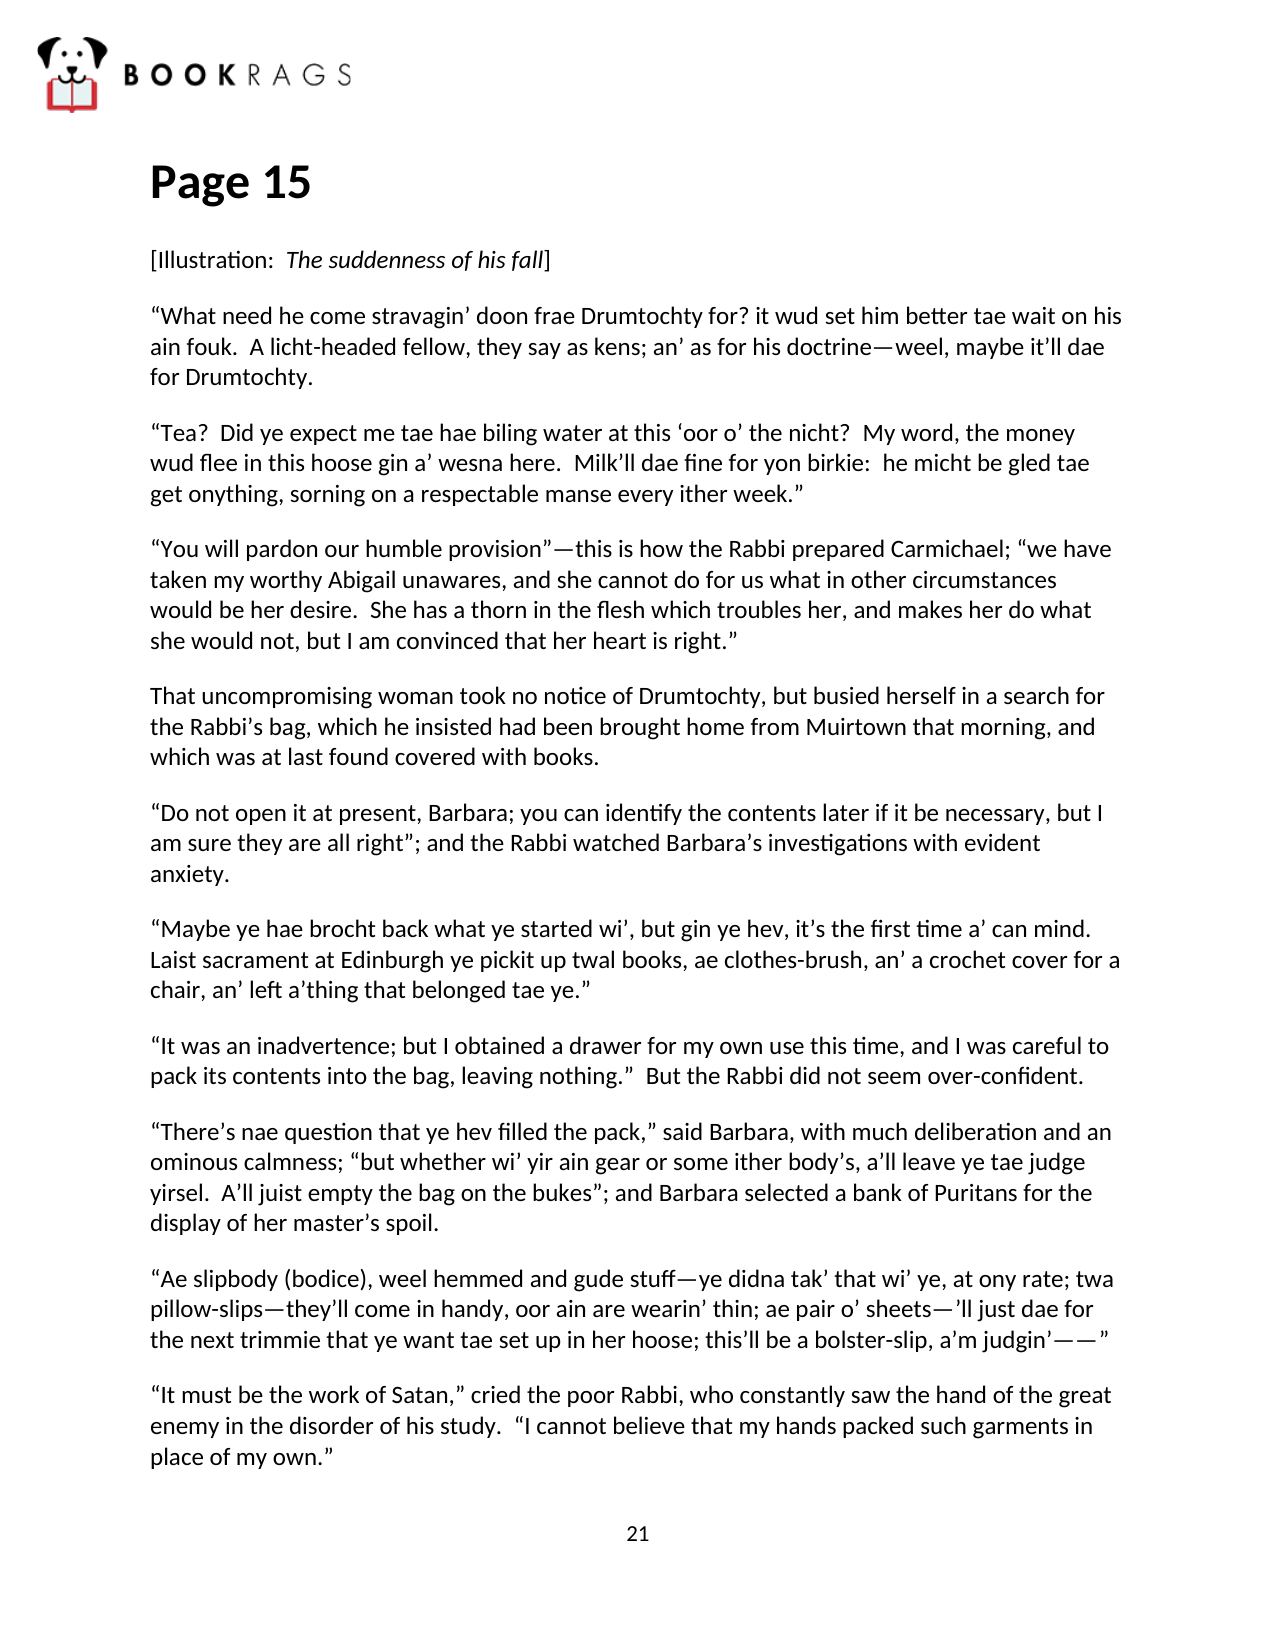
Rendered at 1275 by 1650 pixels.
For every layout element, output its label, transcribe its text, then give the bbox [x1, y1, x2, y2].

text “You will pardon our humble provision”—­this is how the Rabbi prepared Carmichael; “we have taken my worthy Abigail unawares, and she cannot do for us what in other circumstances would be her desire. She has a thorn in the flesh which troubles her, and makes her do what she would not, but I am convinced that her heart is right.” [150, 533, 1125, 655]
text “There’s nae question that ye hev filled the pack,” said Barbara, with much deliberation and an ominous calmness; “but whether wi’ yir ain gear or some ither body’s, a’ll leave ye tae judge yirsel. A’ll juist empty the bag on the bukes”; and Barbara selected a bank of Puritans for the display of her master’s spoil. [150, 1116, 1125, 1238]
text Page 15 [150, 150, 1125, 211]
text “What need he come stravagin’ doon frae Drumtochty for? it wud set him better tae wait on his ain fouk. A licht-headed fellow, they say as kens; an’ as for his doctrine—­weel, maybe it’ll dae for Drumtochty. [150, 300, 1125, 392]
picture [37, 37, 351, 113]
text “It must be the work of Satan,” cried the poor Rabbi, who constantly saw the hand of the great enemy in the disorder of his study. “I cannot believe that my hands packed such garments in place of my own.” [150, 1380, 1125, 1471]
text “Ae slipbody (bodice), weel hemmed and gude stuff—­ye didna tak’ that wi’ ye, at ony rate; twa pillow-slips—­they’ll come in handy, oor ain are wearin’ thin; ae pair o’ sheets—­’ll just dae for the next trimmie that ye want tae set up in her hoose; this’ll be a bolster-slip, a’m judgin’——­” [150, 1263, 1125, 1355]
text “Maybe ye hae brocht back what ye started wi’, but gin ye hev, it’s the first time a’ can mind. Laist sacrament at Edinburgh ye pickit up twal books, ae clothes-brush, an’ a crochet cover for a chair, an’ left a’thing that belonged tae ye.” [150, 913, 1125, 1005]
text “Do not open it at present, Barbara; you can identify the contents later if it be necessary, but I am sure they are all right”; and the Rabbi watched Barbara’s investigations with evident anxiety. [150, 797, 1125, 888]
text That uncompromising woman took no notice of Drumtochty, but busied herself in a search for the Rabbi’s bag, which he insisted had been brought home from Muirtown that morning, and which was at last found covered with books. [150, 680, 1125, 772]
text [Illustration: The suddenness of his fall] [150, 244, 1125, 275]
text “Tea? Did ye expect me tae hae biling water at this ‘oor o’ the nicht? My word, the money wud flee in this hoose gin a’ wesna here. Milk’ll dae fine for yon birkie: he micht be gled tae get onything, sorning on a respectable manse every ither week.” [150, 417, 1125, 508]
text “It was an inadvertence; but I obtained a drawer for my own use this time, and I was careful to pack its contents into the bag, leaving nothing.” But the Rabbi did not seem over-confident. [150, 1030, 1125, 1091]
